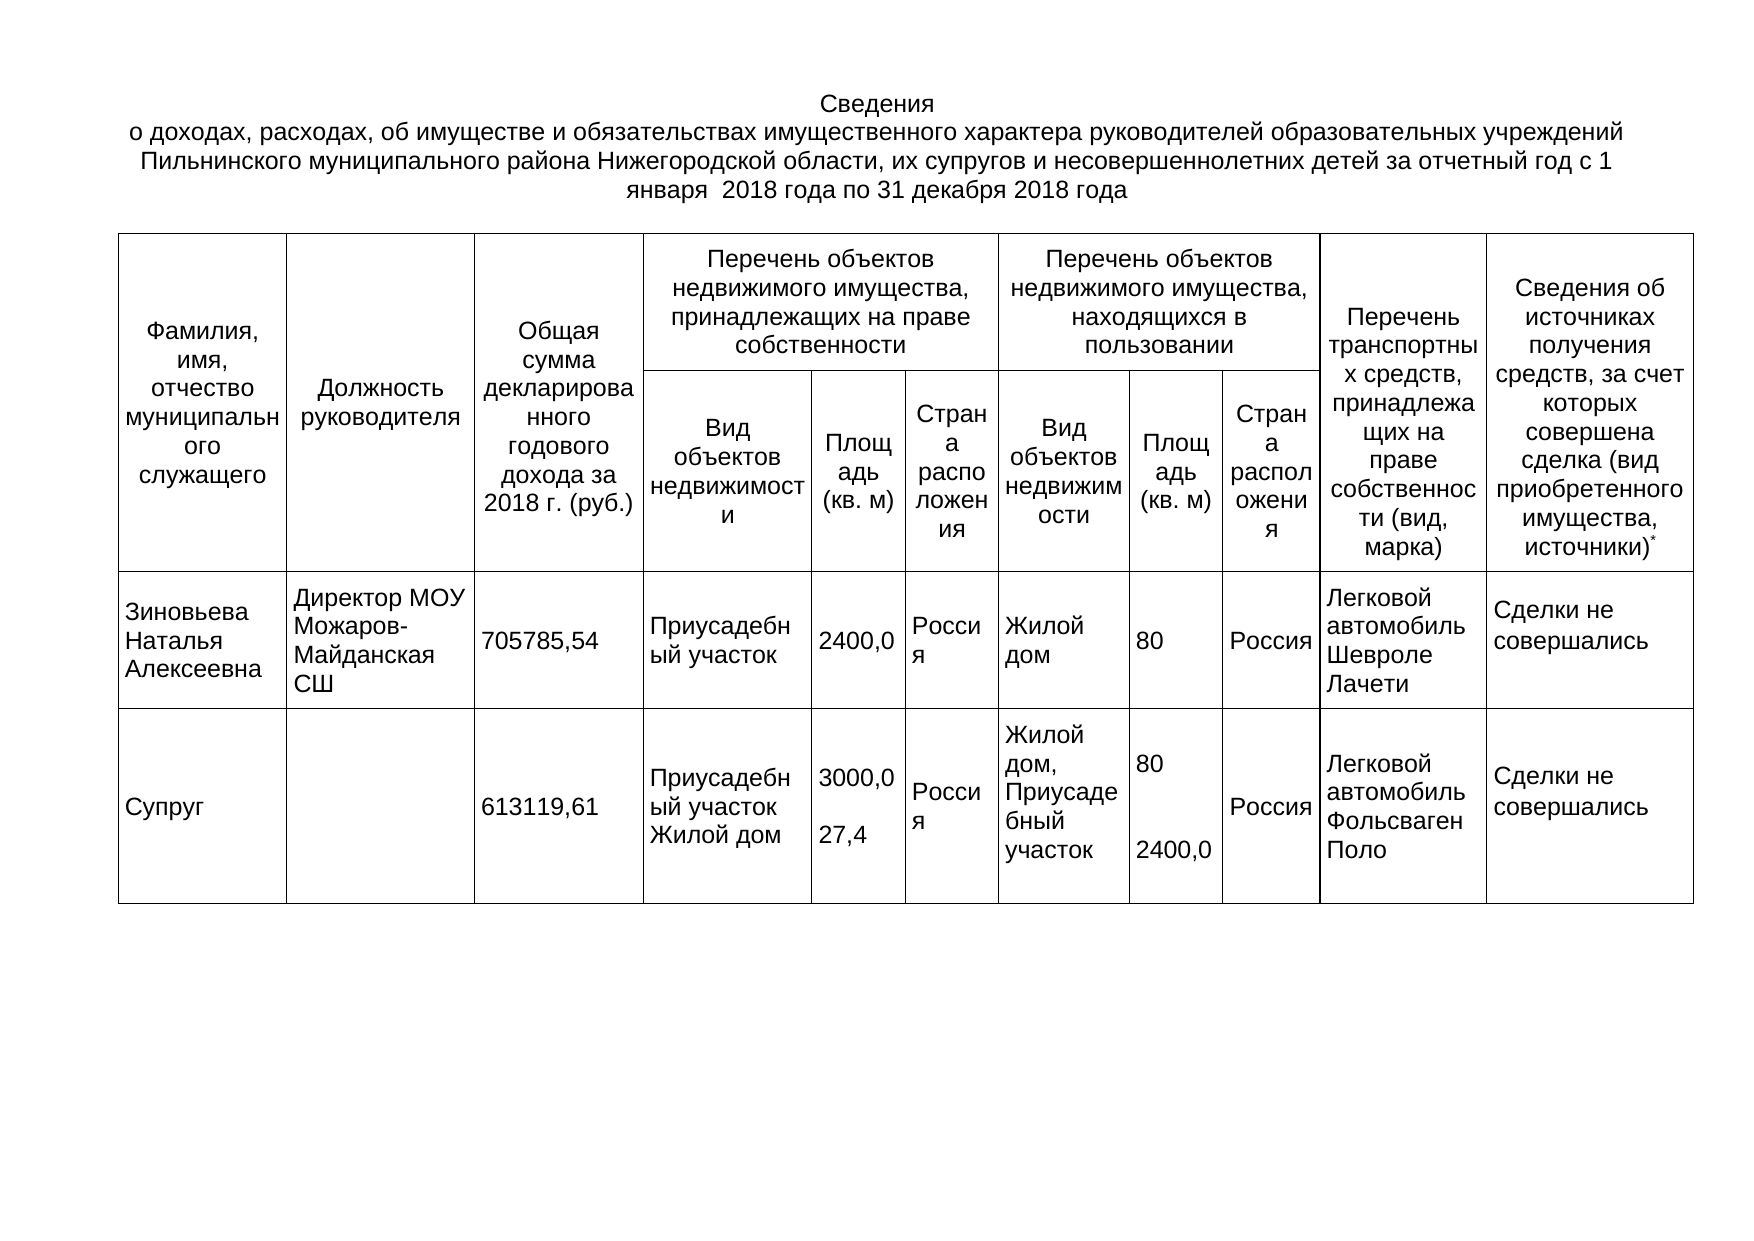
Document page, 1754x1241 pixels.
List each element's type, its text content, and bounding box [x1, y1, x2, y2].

table_header Перечень объектов недвижимого имущества, принадлежащих на праве собственности [644, 234, 998, 370]
table_cell 2400,0 [812, 572, 905, 708]
table_header Фамилия, имя, отчество муниципального служащего [119, 234, 286, 571]
text о доходах, расходах, об имуществе и обязательствах имущественного характера руководителей образовательных учреждений Пильнинского муниципального района Нижегородской области, их супругов и несовершеннолетних детей за отчетный год с 1 января 2018 года по 31 декабря 2018 года [118, 117, 1636, 204]
table_cell 80 [1130, 572, 1222, 708]
table_cell Страна расположения [1223, 371, 1319, 571]
table_cell Жилой дом [999, 572, 1129, 708]
table_cell Площадь (кв. м) [812, 371, 905, 571]
table_cell Приусадебный участок Жилой дом [644, 709, 811, 903]
table_cell Россия [906, 709, 998, 903]
table_cell 80 2400,0 [1130, 709, 1222, 903]
table_cell Сделки не совершались [1487, 572, 1693, 708]
table_cell Площадь (кв. м) [1130, 371, 1222, 571]
table_cell Вид объектов недвижимости [644, 371, 811, 571]
table_header Перечень транспортных средств, принадлежащих на праве собственности (вид, марка) [1321, 234, 1486, 571]
table_cell 705785,54 [475, 572, 643, 708]
table_cell [287, 709, 474, 903]
table_cell Супруг [119, 709, 286, 903]
table_cell Россия [906, 572, 998, 708]
table_cell Жилой дом, Приусадебный участок [999, 709, 1129, 903]
table_cell Легковой автомобильШевроле Лачети [1321, 572, 1486, 708]
table_header Общая сумма декларированного годового дохода за 2018 г. (руб.) [475, 234, 643, 571]
text Сведения [118, 89, 1636, 117]
table_cell Вид объектов недвижимости [999, 371, 1129, 571]
table_cell Россия [1223, 572, 1319, 708]
table_cell Директор МОУ Можаров-Майданская СШ [287, 572, 474, 708]
table_cell 613119,61 [475, 709, 643, 903]
table_header Должность руководителя [287, 234, 474, 571]
table_cell Зиновьева Наталья Алексеевна [119, 572, 286, 708]
table_cell 3000,0 27,4 [812, 709, 905, 903]
table_header Перечень объектов недвижимого имущества, находящихся в пользовании [999, 234, 1319, 370]
table_cell Россия [1223, 709, 1319, 903]
table_cell Страна расположения [906, 371, 998, 571]
table_cell Сделки не совершались [1487, 709, 1693, 903]
table_cell Легковой автомобильФольсваген Поло [1321, 709, 1486, 903]
table_header Сведения об источниках получения средств, за счет которых совершена сделка (вид приобретенного имущества, источники)* [1487, 234, 1693, 571]
table_cell Приусадебный участок [644, 572, 811, 708]
